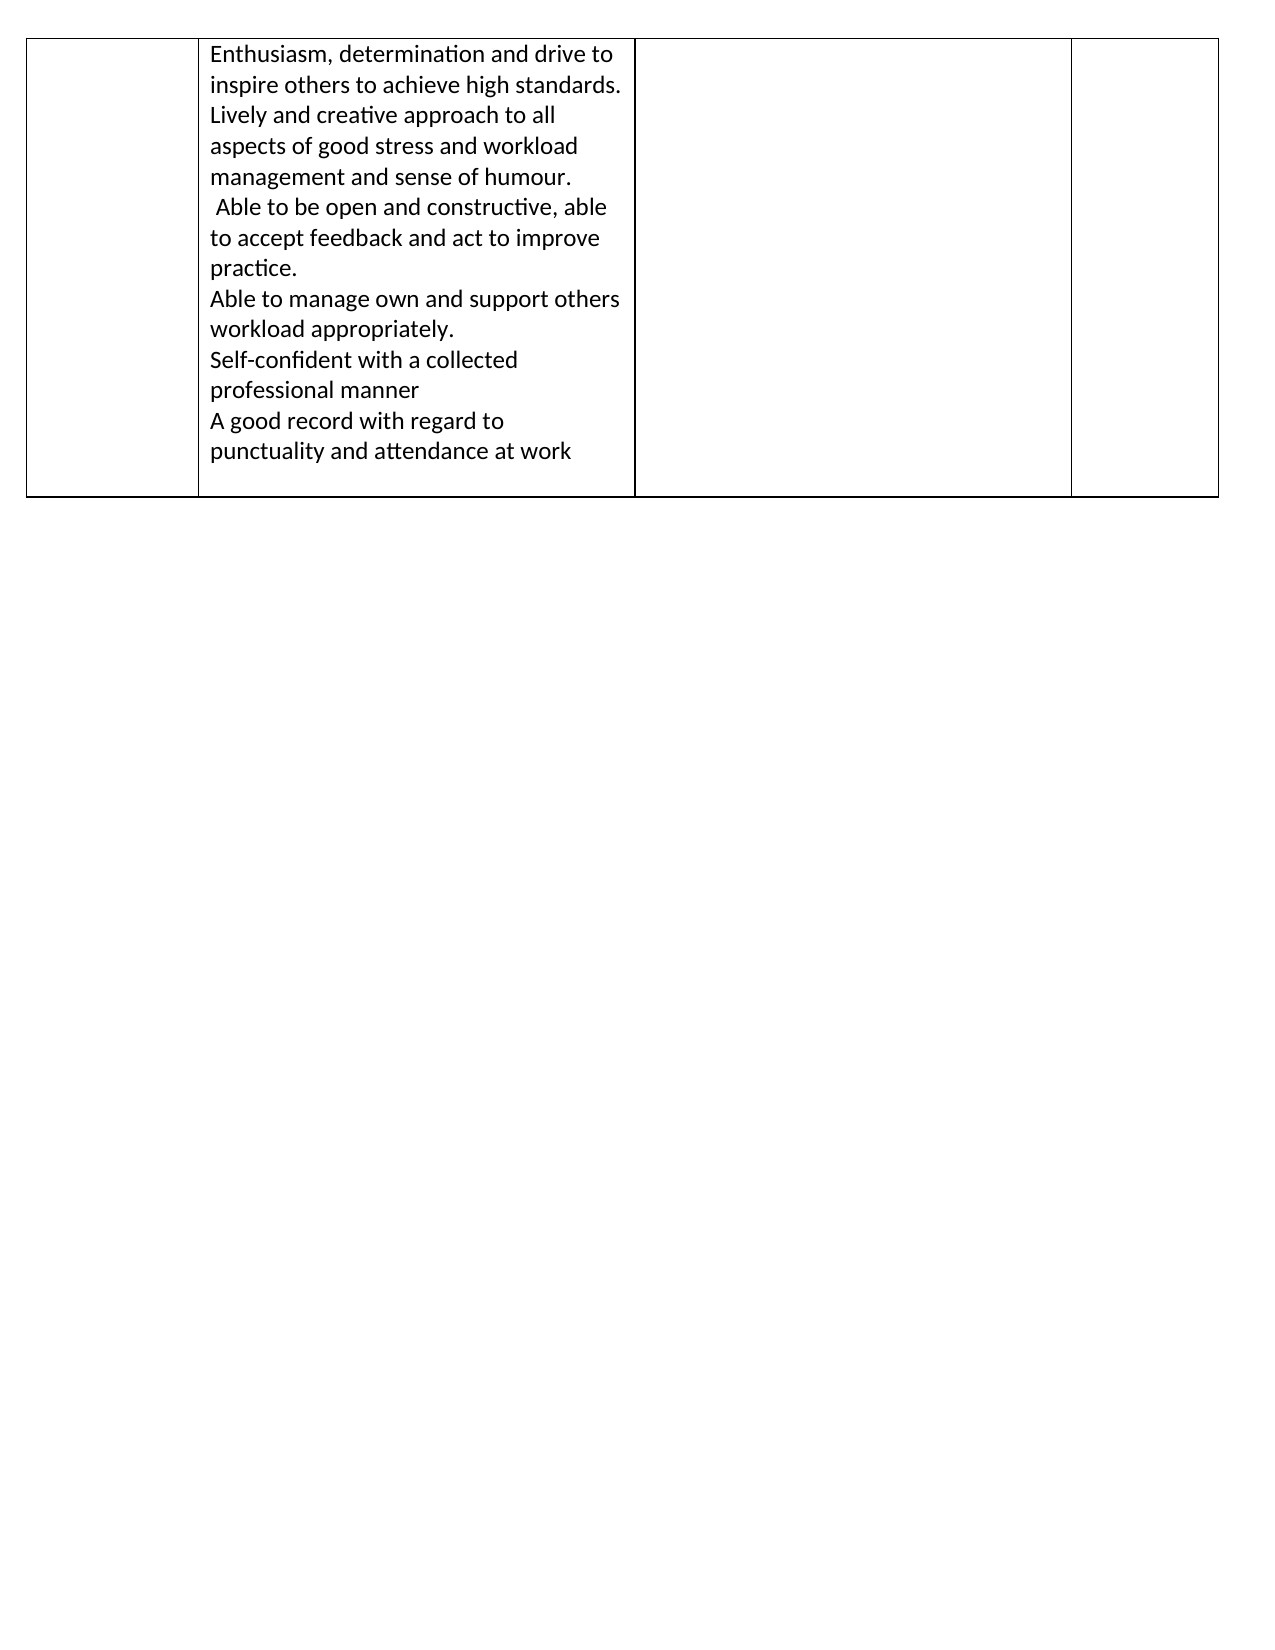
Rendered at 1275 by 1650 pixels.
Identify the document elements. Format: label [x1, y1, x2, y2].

table_cell [199, 39, 634, 496]
table_cell [1072, 39, 1218, 496]
table_cell [27, 39, 198, 496]
table_cell [636, 39, 1071, 496]
